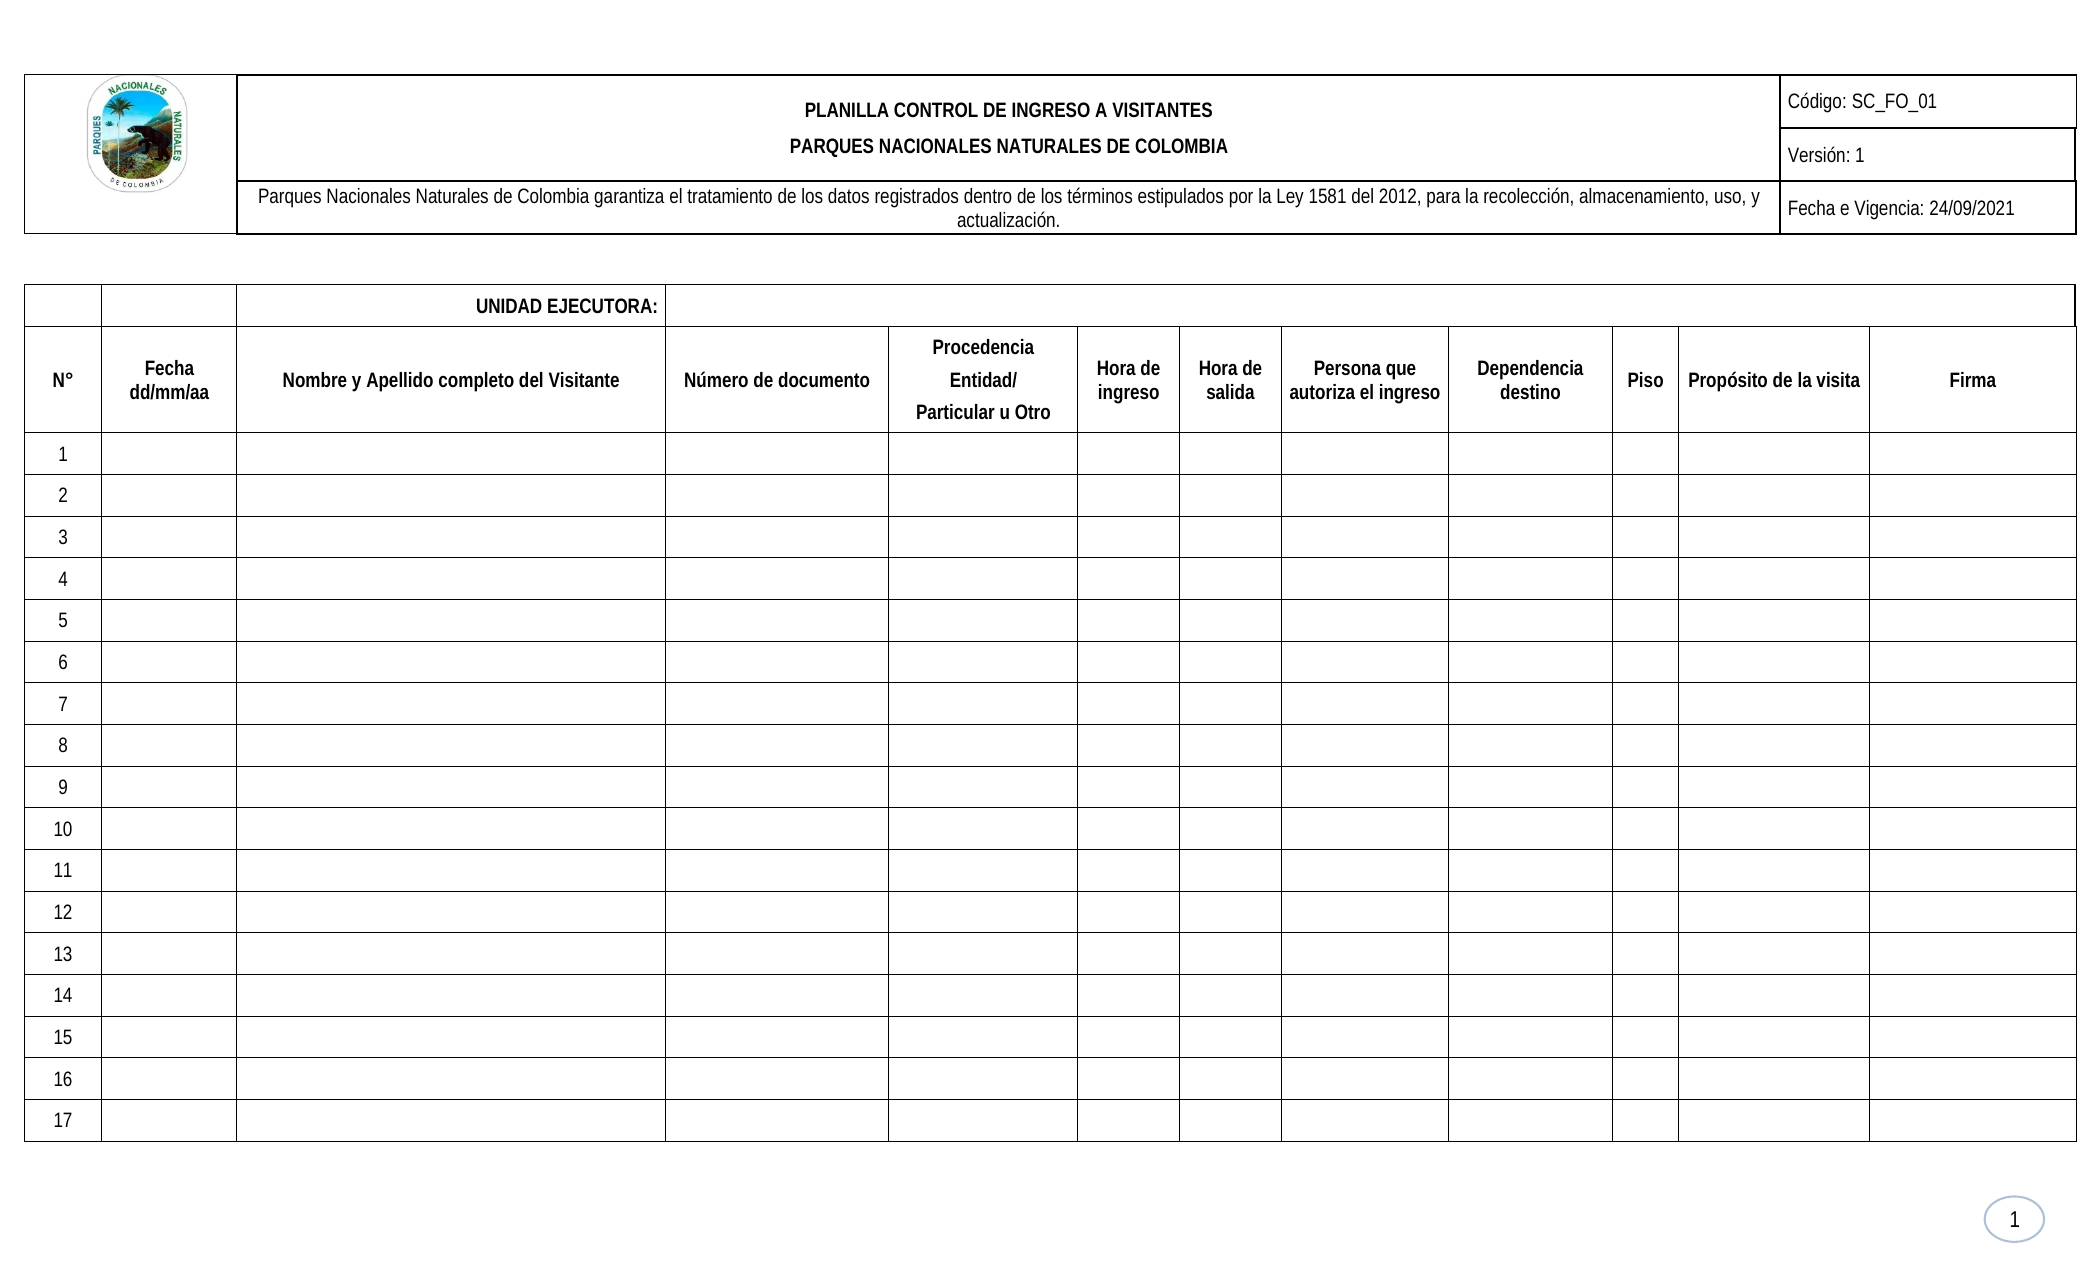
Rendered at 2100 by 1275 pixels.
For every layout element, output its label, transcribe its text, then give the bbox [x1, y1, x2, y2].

table_cell [1613, 1100, 1678, 1141]
table_cell [1180, 642, 1281, 682]
table_cell Persona que autoriza el ingreso [1282, 327, 1448, 432]
table_cell [1078, 975, 1179, 1016]
table_cell [237, 558, 665, 599]
table_cell [1180, 558, 1281, 599]
table_cell [1282, 600, 1448, 641]
table_cell [1282, 517, 1448, 557]
table_cell [237, 767, 665, 807]
table_cell 7 [25, 683, 101, 724]
table_cell [1180, 975, 1281, 1016]
table_cell [1180, 933, 1281, 974]
table_cell [237, 683, 665, 724]
table_cell [102, 975, 236, 1016]
table_cell [237, 933, 665, 974]
table_cell [1613, 892, 1678, 932]
table_cell [666, 433, 888, 474]
table_cell [1870, 683, 2076, 724]
table_cell [1078, 517, 1179, 557]
table_cell [237, 517, 665, 557]
table_cell [1679, 1017, 1869, 1057]
table_cell [1282, 1017, 1448, 1057]
table_cell [1282, 850, 1448, 891]
table_cell [1449, 475, 1612, 516]
table_cell [1449, 892, 1612, 932]
table_cell 2 [25, 475, 101, 516]
table_cell [102, 1100, 236, 1141]
table_cell Firma [1870, 327, 2076, 432]
table_cell [1613, 642, 1678, 682]
table_cell [1180, 600, 1281, 641]
table_cell [666, 725, 888, 766]
table_cell Fecha dd/mm/aa [102, 327, 236, 432]
table_cell [1078, 642, 1179, 682]
table_cell [237, 600, 665, 641]
table_cell [1679, 975, 1869, 1016]
table_cell [1078, 600, 1179, 641]
table_cell [237, 725, 665, 766]
table_cell [1679, 1058, 1869, 1099]
table_cell [1180, 725, 1281, 766]
table_cell [1180, 892, 1281, 932]
table_cell [1613, 1017, 1678, 1057]
table_cell [102, 725, 236, 766]
table_cell [1613, 600, 1678, 641]
table_cell [1449, 725, 1612, 766]
table_cell [889, 933, 1077, 974]
table_cell [1613, 850, 1678, 891]
table_cell [1180, 767, 1281, 807]
table_cell [1078, 725, 1179, 766]
table_cell [1282, 1058, 1448, 1099]
table_cell [1870, 475, 2076, 516]
table_cell [102, 1058, 236, 1099]
table_cell [1870, 1017, 2076, 1057]
table_cell [1870, 600, 2076, 641]
table_cell [1613, 808, 1678, 849]
table_cell [1870, 808, 2076, 849]
table_cell [102, 600, 236, 641]
table_cell 12 [25, 892, 101, 932]
table_cell Nombre y Apellido completo del Visitante [237, 327, 665, 432]
table_cell [1679, 1100, 1869, 1141]
table_cell [237, 642, 665, 682]
table_cell [666, 808, 888, 849]
table_cell [1679, 475, 1869, 516]
table_cell [237, 975, 665, 1016]
table_cell [1078, 808, 1179, 849]
table_header UNIDAD EJECUTORA: [237, 285, 665, 326]
table_cell 17 [25, 1100, 101, 1141]
table_cell 6 [25, 642, 101, 682]
table_cell [666, 517, 888, 557]
table_cell [666, 892, 888, 932]
table_cell [1449, 683, 1612, 724]
table_cell [237, 433, 665, 474]
table_cell [889, 1058, 1077, 1099]
table_cell [666, 475, 888, 516]
table_cell [889, 975, 1077, 1016]
table_cell [889, 558, 1077, 599]
table_cell [102, 933, 236, 974]
table_cell [1679, 600, 1869, 641]
table_cell [1282, 808, 1448, 849]
table_cell [1613, 975, 1678, 1016]
table_cell [1078, 850, 1179, 891]
table_cell [1282, 475, 1448, 516]
table_cell [1449, 975, 1612, 1016]
table_cell [1870, 1100, 2076, 1141]
table_cell [1679, 808, 1869, 849]
table_cell [666, 683, 888, 724]
table_cell [1679, 767, 1869, 807]
table_cell 14 [25, 975, 101, 1016]
table_cell [1180, 517, 1281, 557]
table_cell [237, 808, 665, 849]
table_cell [102, 850, 236, 891]
table_cell [1679, 725, 1869, 766]
table_cell 16 [25, 1058, 101, 1099]
table_cell [1078, 433, 1179, 474]
table_cell [1282, 933, 1448, 974]
table_cell [1180, 1017, 1281, 1057]
table_cell [1449, 1058, 1612, 1099]
table_cell 8 [25, 725, 101, 766]
table_cell [666, 1058, 888, 1099]
table_cell [102, 683, 236, 724]
table_cell [1449, 517, 1612, 557]
table_cell [1282, 433, 1448, 474]
table_cell [666, 850, 888, 891]
table_cell [237, 1100, 665, 1141]
table_cell [889, 475, 1077, 516]
table_cell [102, 808, 236, 849]
table_cell [1078, 1017, 1179, 1057]
table_cell [1870, 975, 2076, 1016]
table_cell [1180, 1100, 1281, 1141]
table_cell [1679, 642, 1869, 682]
table_cell [1870, 517, 2076, 557]
table_cell [1282, 725, 1448, 766]
table_cell [1870, 850, 2076, 891]
table_cell [1078, 558, 1179, 599]
table_cell [1613, 558, 1678, 599]
table_cell [1282, 767, 1448, 807]
table_cell [237, 892, 665, 932]
table_header [25, 285, 101, 326]
table_cell [1078, 933, 1179, 974]
table_cell [889, 725, 1077, 766]
table_cell [889, 1017, 1077, 1057]
table_cell [1282, 558, 1448, 599]
table_cell [1870, 433, 2076, 474]
table_cell [1679, 558, 1869, 599]
table_cell [1679, 850, 1869, 891]
table_cell [1180, 683, 1281, 724]
table_cell [102, 1017, 236, 1057]
table_cell [1679, 933, 1869, 974]
table_cell 4 [25, 558, 101, 599]
table_cell [1449, 808, 1612, 849]
table_cell [666, 767, 888, 807]
table_cell [666, 642, 888, 682]
table_cell [1870, 725, 2076, 766]
table_cell Dependencia destino [1449, 327, 1612, 432]
table_cell [666, 975, 888, 1016]
table_cell [102, 558, 236, 599]
table_cell [1449, 642, 1612, 682]
table_cell [1078, 1058, 1179, 1099]
table_cell [1449, 1100, 1612, 1141]
table_cell [237, 1058, 665, 1099]
table_cell [666, 933, 888, 974]
table_cell [1613, 683, 1678, 724]
table_cell Piso [1613, 327, 1678, 432]
table_cell [1449, 558, 1612, 599]
table_header [102, 285, 236, 326]
table_cell 15 [25, 1017, 101, 1057]
table_cell Propósito de la visita [1679, 327, 1869, 432]
table_header [666, 285, 2074, 326]
table_cell [1870, 767, 2076, 807]
table_cell [1613, 475, 1678, 516]
table_cell [1613, 725, 1678, 766]
table_cell [889, 517, 1077, 557]
table_cell [889, 683, 1077, 724]
table_cell [1449, 933, 1612, 974]
table_cell Hora de salida [1180, 327, 1281, 432]
table_cell 9 [25, 767, 101, 807]
table_cell [1613, 767, 1678, 807]
table_cell [1613, 433, 1678, 474]
table_cell Número de documento [666, 327, 888, 432]
table_cell [102, 892, 236, 932]
table_cell [666, 558, 888, 599]
table_cell [1078, 767, 1179, 807]
table_cell [102, 642, 236, 682]
table_cell [1180, 808, 1281, 849]
table_cell [889, 1100, 1077, 1141]
table_cell Hora de ingreso [1078, 327, 1179, 432]
table_cell [1180, 433, 1281, 474]
table_cell Procedencia Entidad/ Particular u Otro [889, 327, 1077, 432]
table_cell [102, 767, 236, 807]
table_cell [1282, 683, 1448, 724]
table_cell [1282, 892, 1448, 932]
table_cell [237, 475, 665, 516]
table_cell [1449, 767, 1612, 807]
table_cell [1870, 933, 2076, 974]
table_cell [1870, 642, 2076, 682]
table_cell [1679, 892, 1869, 932]
table_cell 3 [25, 517, 101, 557]
table_cell [1679, 517, 1869, 557]
table_cell [1679, 683, 1869, 724]
table_cell [1870, 558, 2076, 599]
table_cell [1078, 1100, 1179, 1141]
table_cell [1282, 642, 1448, 682]
table_cell [889, 600, 1077, 641]
table_cell [666, 1017, 888, 1057]
table_cell [889, 433, 1077, 474]
table_cell [237, 850, 665, 891]
table_cell [666, 600, 888, 641]
table_cell 11 [25, 850, 101, 891]
table_cell [102, 517, 236, 557]
table_cell 13 [25, 933, 101, 974]
table_cell [1180, 1058, 1281, 1099]
table_cell [1613, 1058, 1678, 1099]
table_cell [1282, 1100, 1448, 1141]
table_cell [1180, 475, 1281, 516]
table_cell [889, 642, 1077, 682]
table_cell [889, 808, 1077, 849]
table_cell [102, 475, 236, 516]
table_cell [1449, 600, 1612, 641]
table_cell [1870, 1058, 2076, 1099]
table_cell [1078, 475, 1179, 516]
table_cell [889, 850, 1077, 891]
table_cell [1449, 433, 1612, 474]
table_cell [102, 433, 236, 474]
table_cell [1449, 1017, 1612, 1057]
table_cell [237, 1017, 665, 1057]
table_cell 10 [25, 808, 101, 849]
table_cell [1078, 683, 1179, 724]
table_cell 5 [25, 600, 101, 641]
table_cell [1679, 433, 1869, 474]
table_cell [666, 1100, 888, 1141]
table_cell [1282, 975, 1448, 1016]
picture [85, 75, 189, 193]
table_cell [1180, 850, 1281, 891]
table_cell 1 [25, 433, 101, 474]
table_cell [889, 892, 1077, 932]
table_cell [889, 767, 1077, 807]
table_cell [1078, 892, 1179, 932]
table_cell [1870, 892, 2076, 932]
table_cell [1613, 933, 1678, 974]
table_cell [1449, 850, 1612, 891]
table_cell [1613, 517, 1678, 557]
table_cell N° [25, 327, 101, 432]
